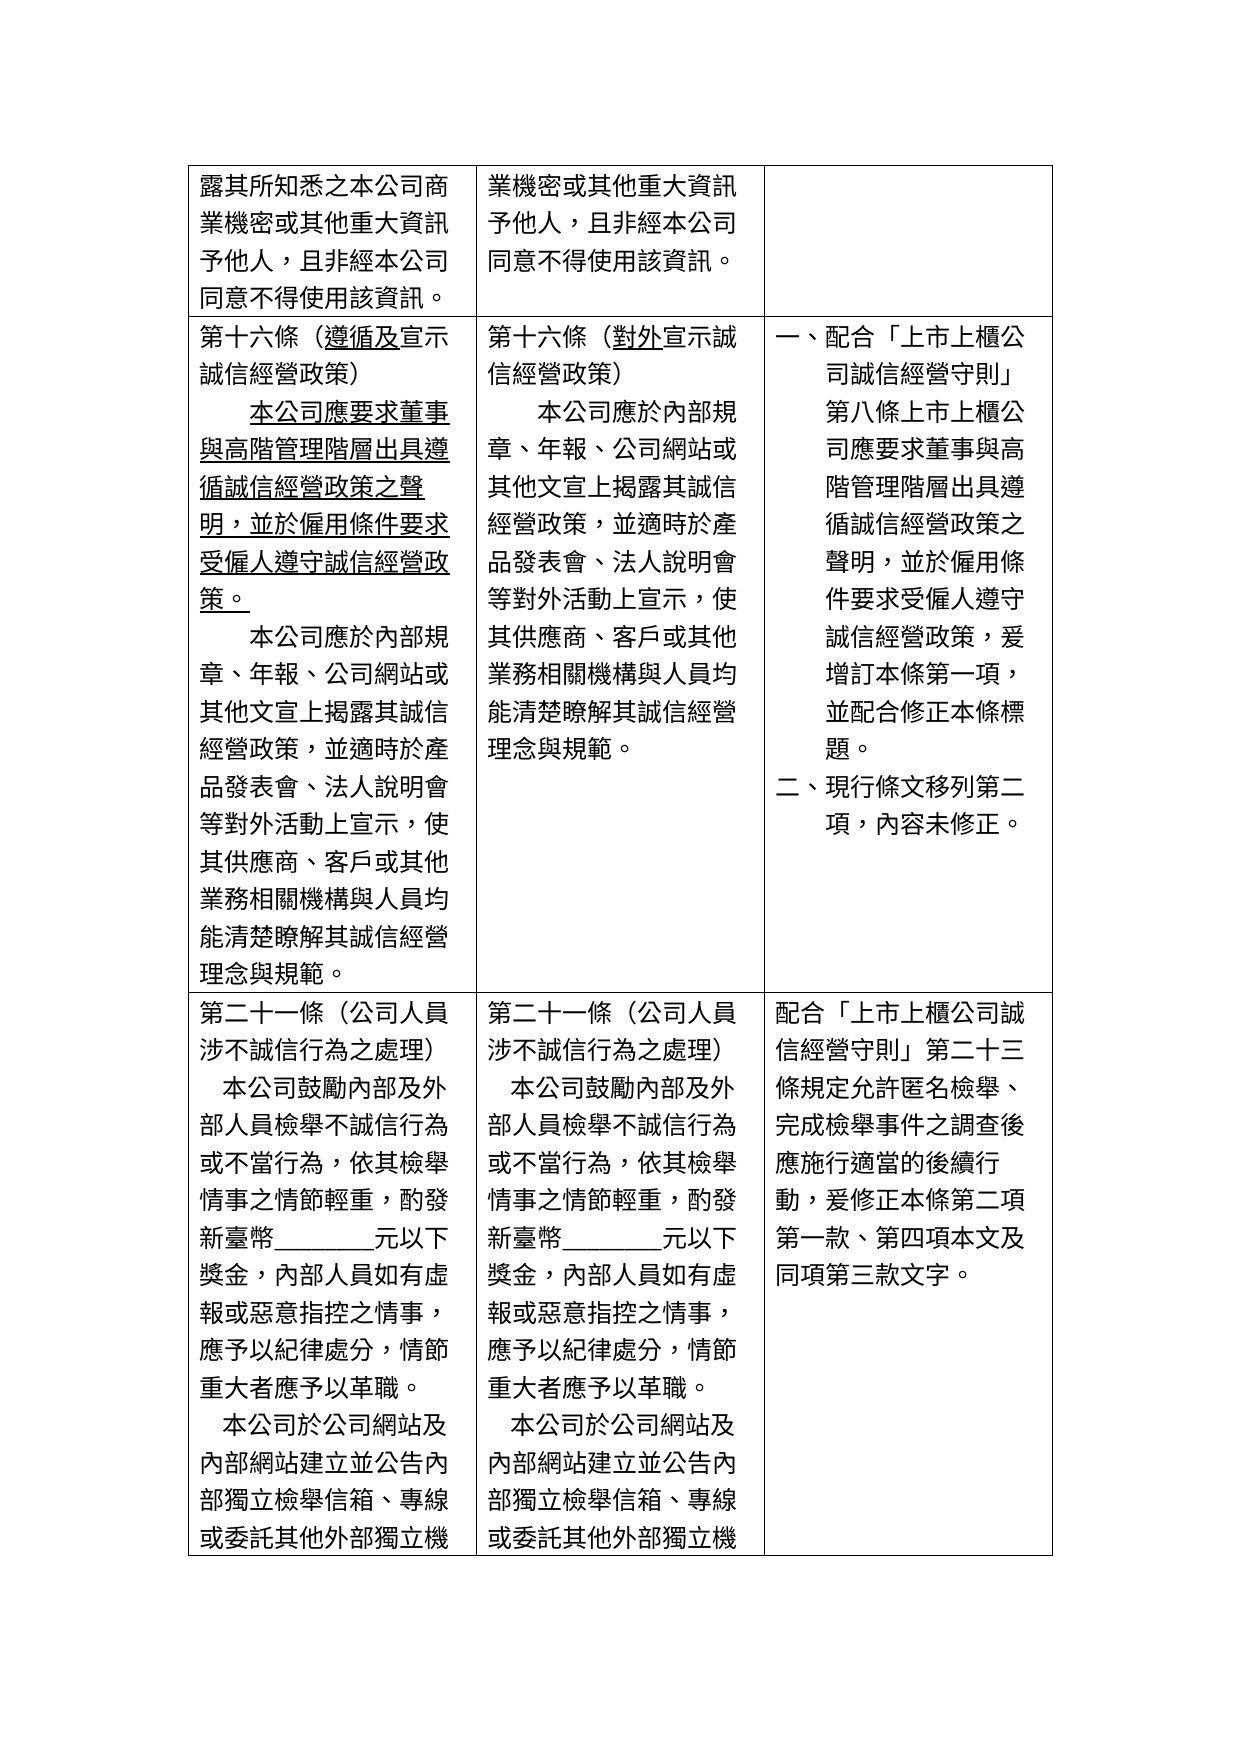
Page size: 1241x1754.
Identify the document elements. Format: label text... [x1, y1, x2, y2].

table_cell 一、配合「上市上櫃公司誠信經營守則」第八條上市上櫃公司應要求董事與高階管理階層出具遵循誠信經營政策之聲明，並於僱用條件要求受僱人遵守誠信經營政策，爰增訂本條第一項，並配合修正本條標題。 二、現行條文移列第二項，內容未修正。 [765, 317, 1052, 992]
table_cell 第十六條（遵循及宣示誠信經營政策） 本公司應要求董事與高階管理階層出具遵循誠信經營政策之聲明，並於僱用條件要求受僱人遵守誠信經營政策。 本公司應於內部規章、年報、公司網站或其他文宣上揭露其誠信經營政策，並適時於產品發表會、法人說明會等對外活動上宣示，使其供應商、客戶或其他業務相關機構與人員均能清楚瞭解其誠信經營理念與規範。 [189, 317, 476, 992]
table_cell 第十六條（對外宣示誠信經營政策） 本公司應於內部規章、年報、公司網站或其他文宣上揭露其誠信經營政策，並適時於產品發表會、法人說明會等對外活動上宣示，使其供應商、客戶或其他業務相關機構與人員均能清楚瞭解其誠信經營理念與規範。 [477, 317, 764, 992]
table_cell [189, 993, 476, 1555]
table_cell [189, 166, 476, 316]
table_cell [765, 993, 1052, 1555]
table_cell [765, 166, 1052, 316]
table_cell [477, 166, 764, 316]
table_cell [477, 993, 764, 1555]
